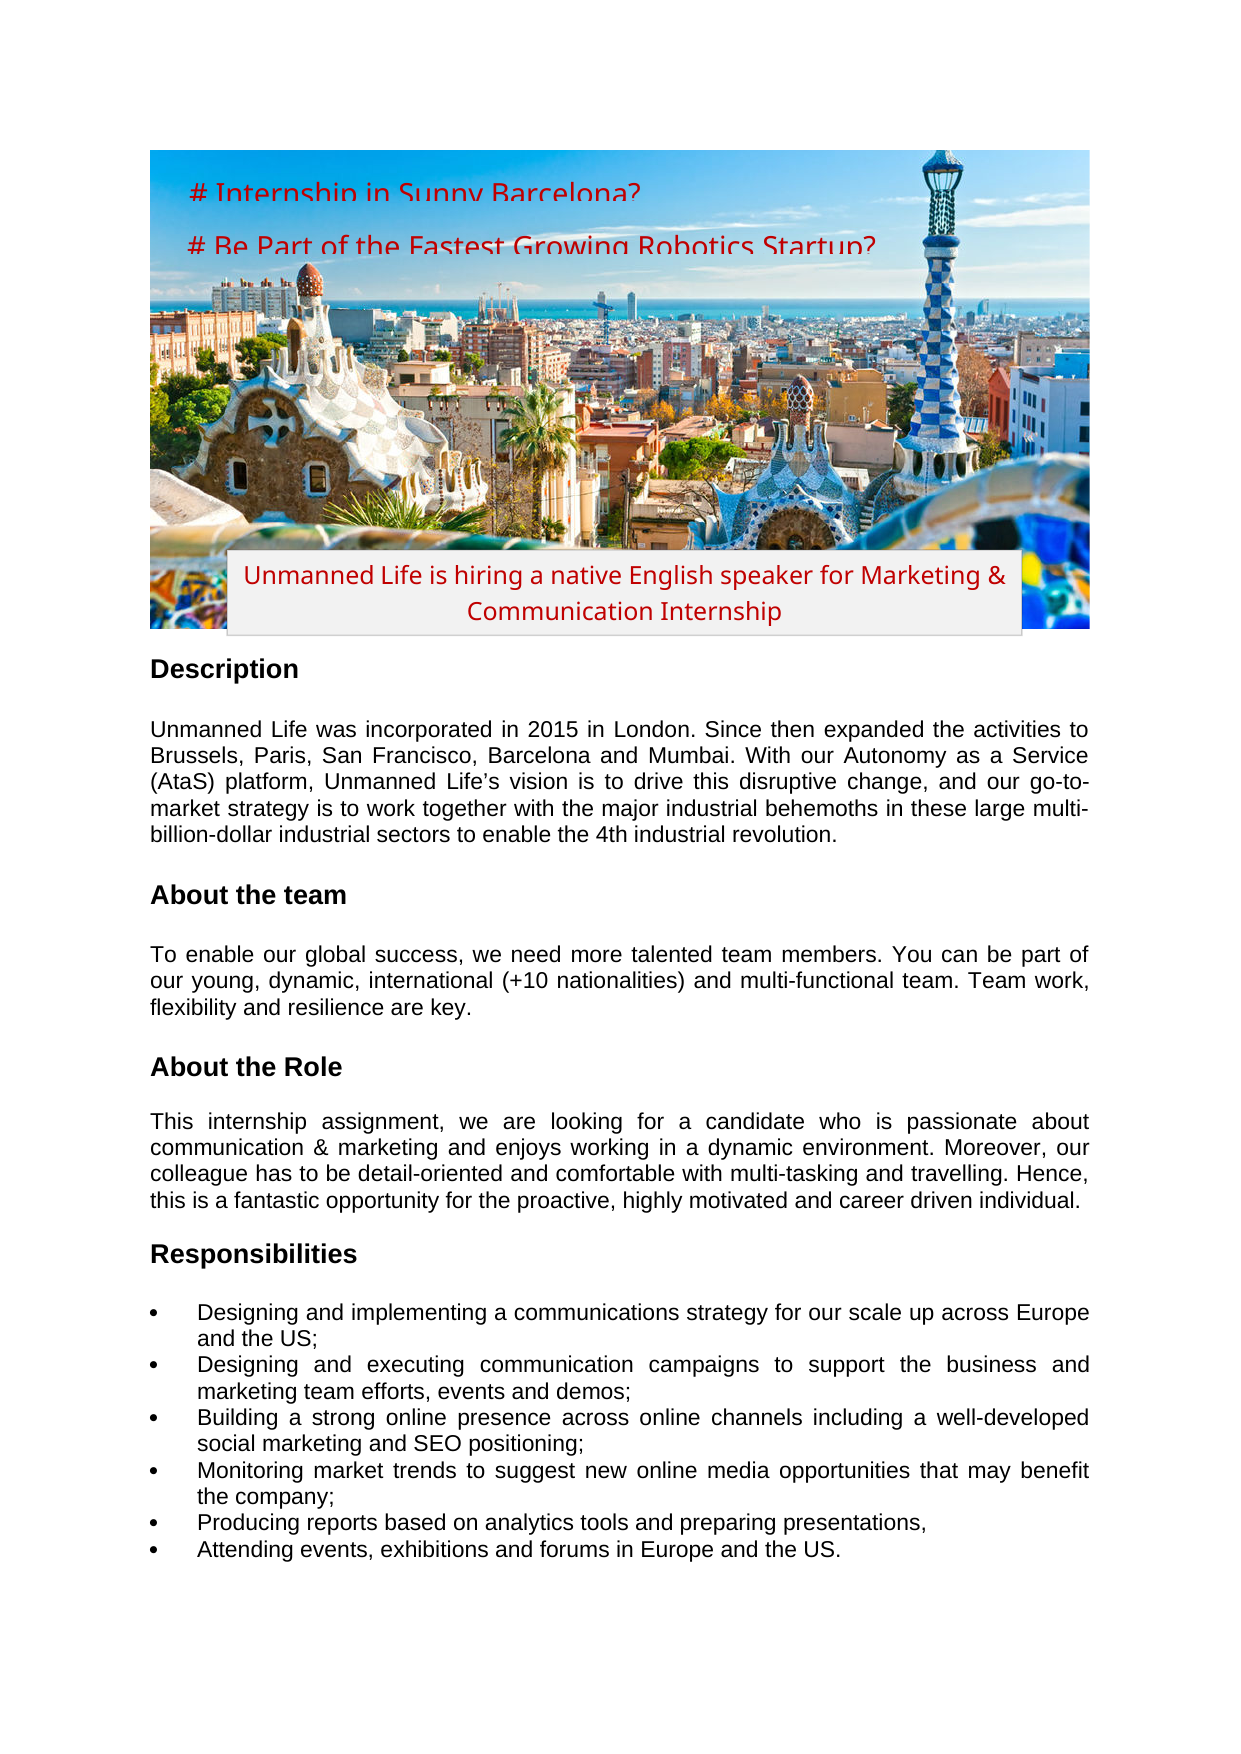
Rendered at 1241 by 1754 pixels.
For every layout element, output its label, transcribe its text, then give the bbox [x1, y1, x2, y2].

picture [150, 150, 1090, 629]
text To enable our global success, we need more talented team members. You can be part of our young, dynamic, international (+10 nationalities) and multi-functional team. Team work, flexibility and resilience are key. [150, 941, 1090, 1020]
text Description [150, 653, 1090, 684]
list Designing and executing communication campaigns to support the business and marketing team efforts, events and demos; [150, 1351, 1090, 1404]
text Responsibilities [150, 1238, 1090, 1269]
list Producing reports based on analytics tools and preparing presentations, [150, 1509, 1090, 1536]
text About the team [150, 879, 1090, 910]
list Monitoring market trends to suggest new online media opportunities that may benefit the company; [150, 1457, 1090, 1509]
list Building a strong online presence across online channels including a well-developed social marketing and SEO positioning; [150, 1404, 1090, 1457]
picture [867, 535, 876, 544]
text About the Role [150, 1051, 1090, 1083]
list Designing and implementing a communications strategy for our scale up across Europe and the US; [150, 1298, 1090, 1351]
text Unmanned Life was incorporated in 2015 in London. Since then expanded the activities to Brussels, Paris, San Francisco, Barcelona and Mumbai. With our Autonomy as a Service (AtaS) platform, Unmanned Life’s vision is to drive this disruptive change, and our go-to-market strategy is to work together with the major industrial behemoths in these large multi-billion-dollar industrial sectors to enable the 4th industrial revolution. [150, 716, 1090, 847]
list Attending events, exhibitions and forums in Europe and the US. [150, 1536, 1090, 1562]
text This internship assignment, we are looking for a candidate who is passionate about communication & marketing and enjoys working in a dynamic environment. Moreover, our colleague has to be detail-oriented and comfortable with multi-tasking and travelling. Hence, this is a fantastic opportunity for the proactive, highly motivated and career driven individual. [150, 1108, 1090, 1213]
picture [1079, 476, 1090, 503]
